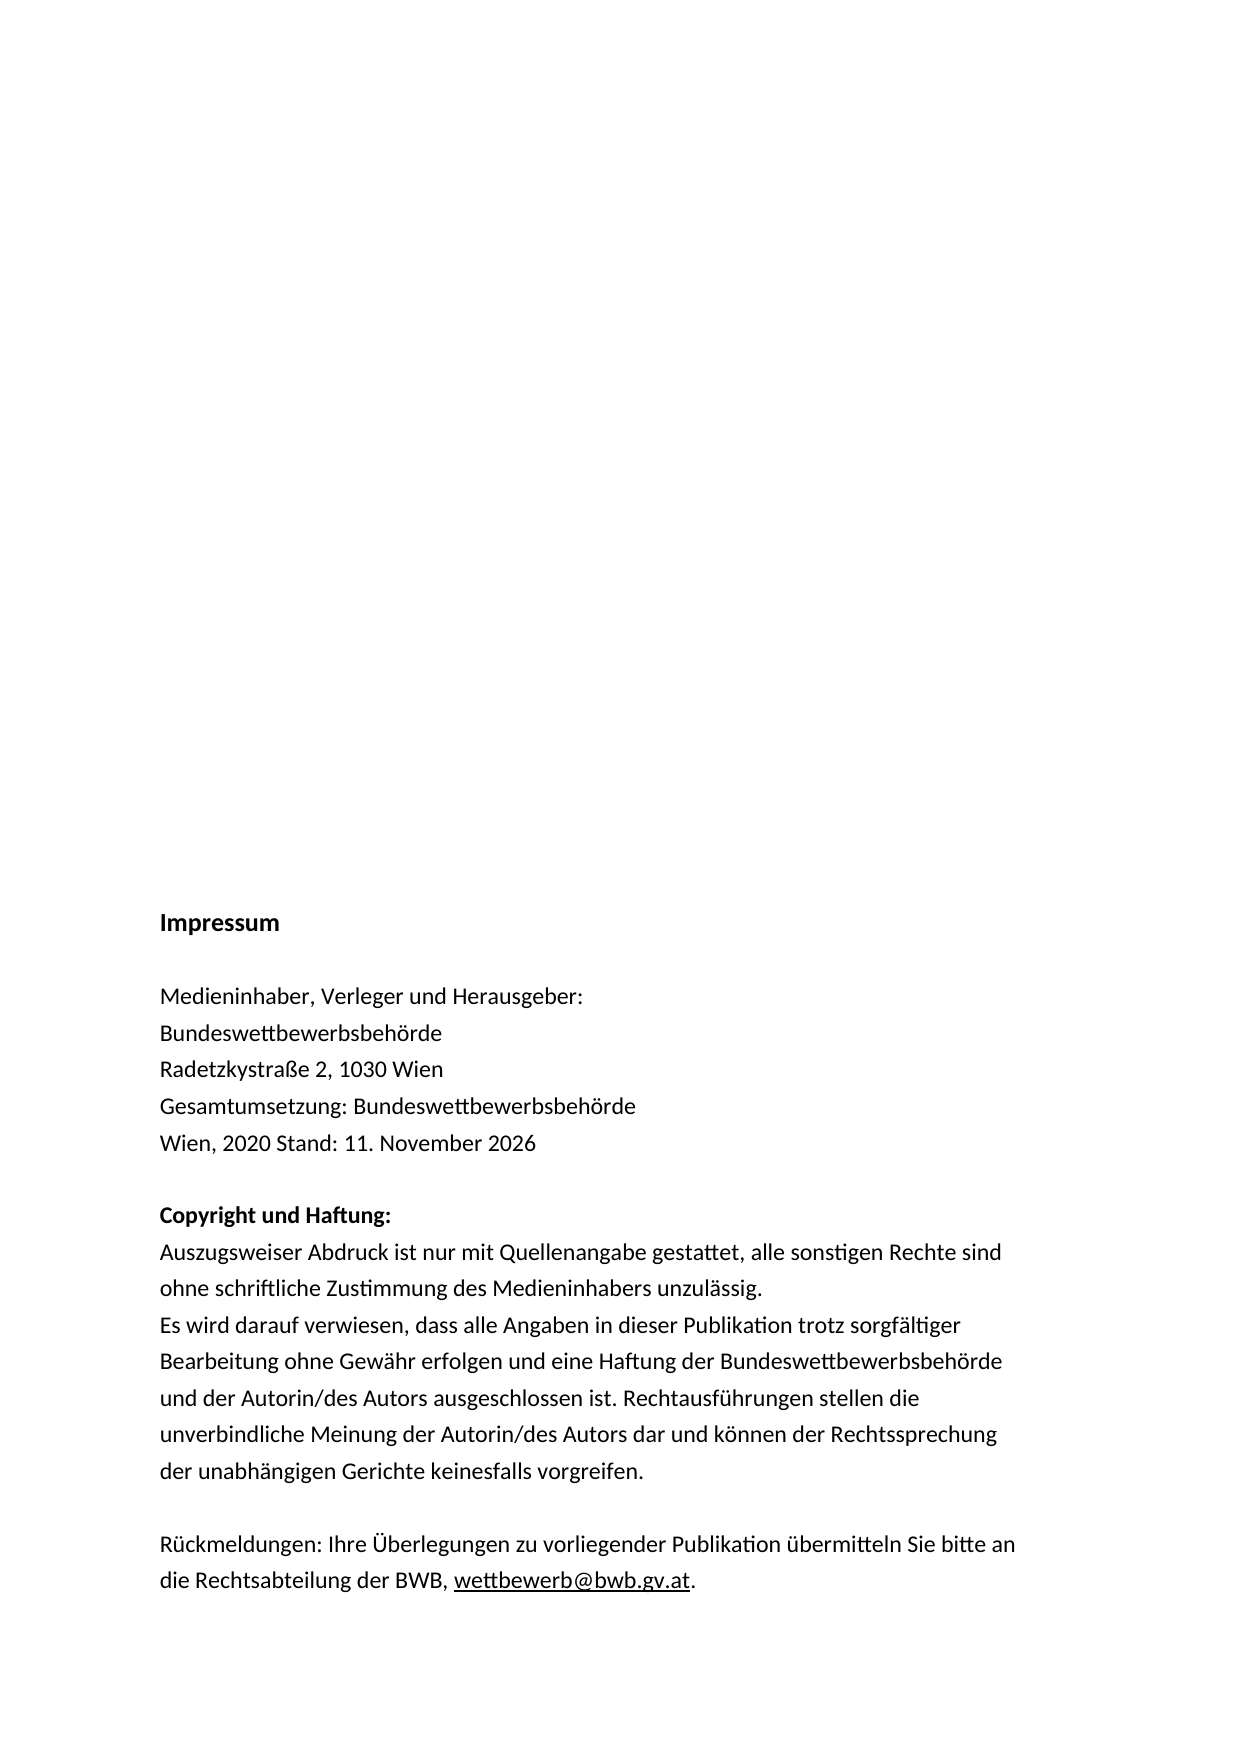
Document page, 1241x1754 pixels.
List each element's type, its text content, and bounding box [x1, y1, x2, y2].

text Rückmeldungen: Ihre Überlegungen zu vorliegender Publikation übermitteln Sie bitte an die Rechtsabteilung der BWB, wettbewerb@bwb.gv.at. [159, 1529, 1022, 1594]
text Copyright und Haftung: Auszugsweiser Abdruck ist nur mit Quellenangabe gestattet, alle sonstigen Rechte sind ohne schriftliche Zustimmung des Medieninhabers unzulässig. Es wird darauf verwiesen, dass alle Angaben in dieser Publikation trotz sorgfältiger Bearbeitung ohne Gewähr erfolgen und eine Haftung der Bundeswettbewerbsbehörde und der Autorin/des Autors ausgeschlossen ist. Rechtausführungen stellen die unverbindliche Meinung der Autorin/des Autors dar und können der Rechtssprechung der unabhängigen Gerichte keinesfalls vorgreifen. [159, 1200, 1022, 1485]
text Gesamtumsetzung: Bundeswettbewerbsbehörde [159, 1091, 1022, 1120]
text Wien, 2020 Stand: 9. Oktober 2020 [159, 1128, 1022, 1157]
subtitle Impressum [159, 906, 1022, 938]
text Medieninhaber, Verleger und Herausgeber: Bundeswettbewerbsbehörde Radetzkystraße 2, 1030 Wien [159, 981, 1022, 1084]
